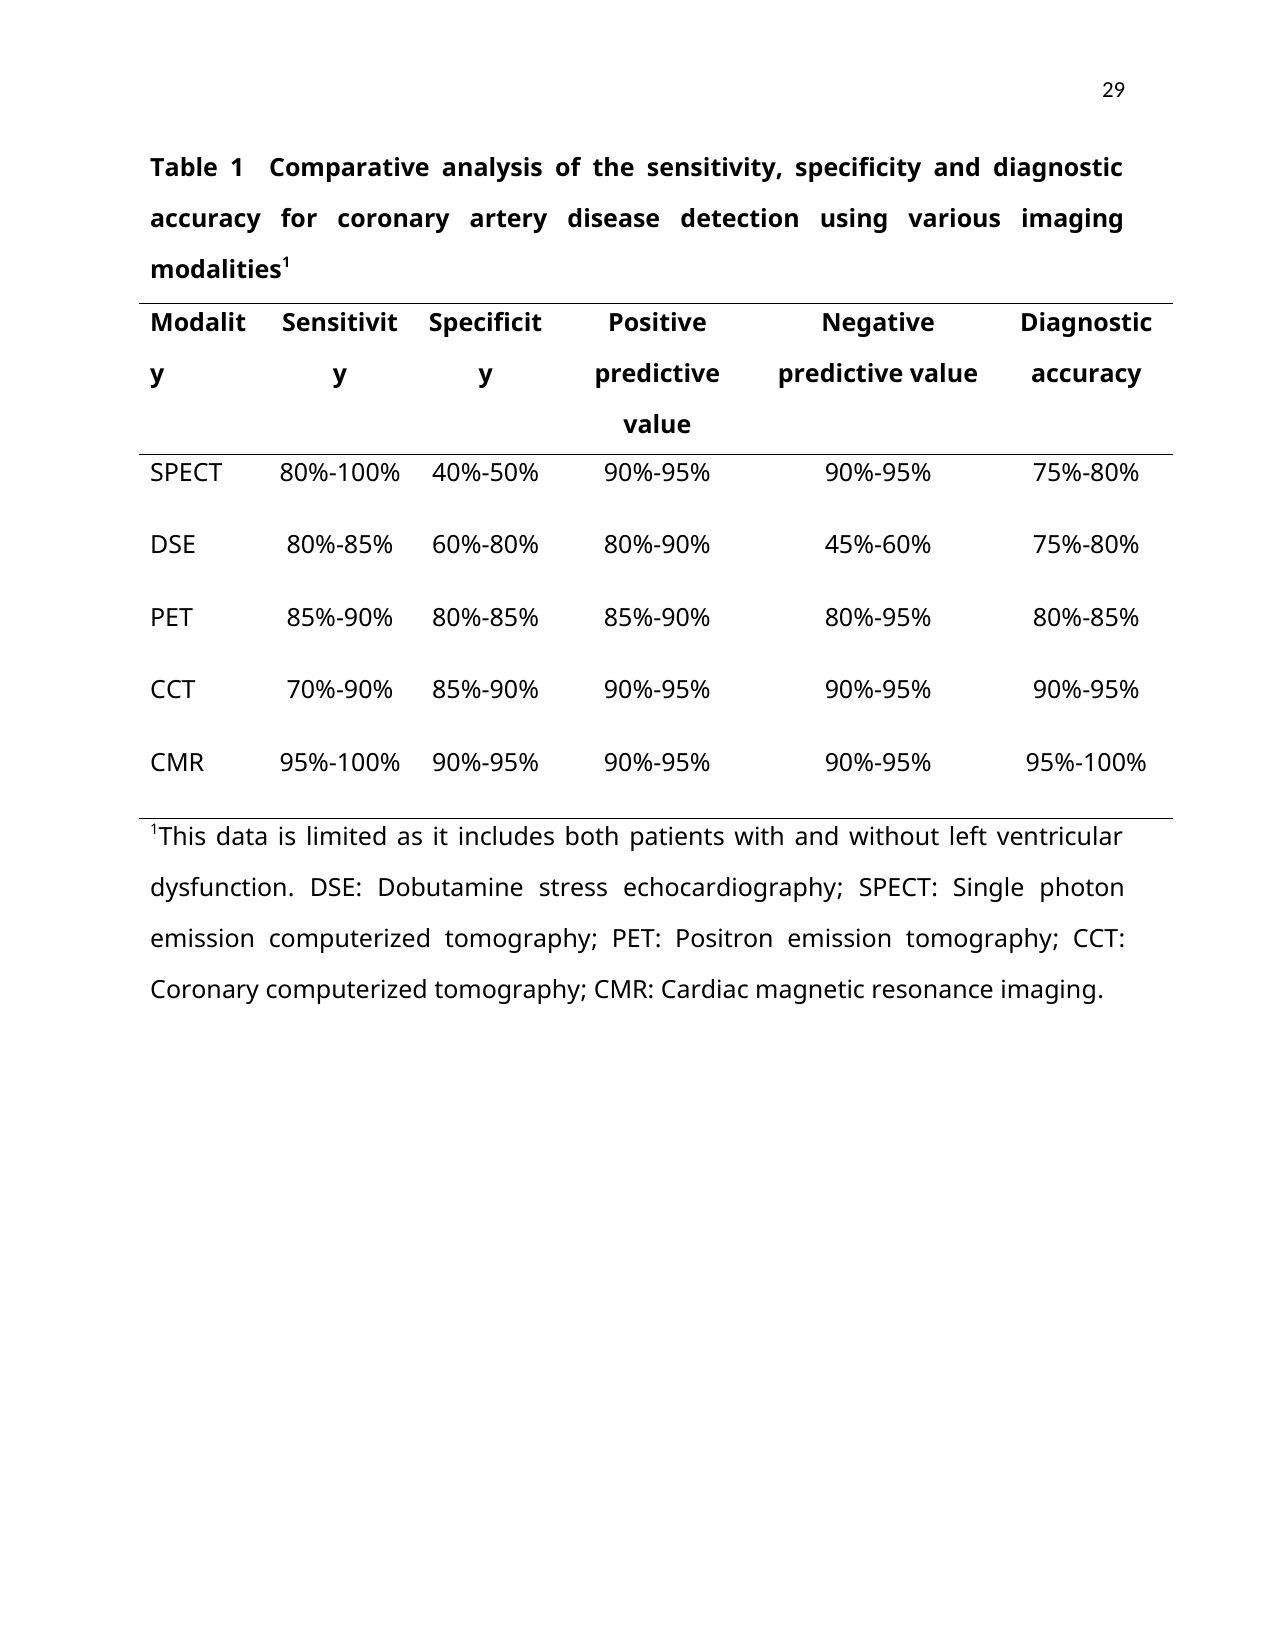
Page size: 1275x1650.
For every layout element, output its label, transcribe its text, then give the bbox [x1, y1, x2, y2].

table_cell 80%-90% [558, 526, 757, 599]
table_cell 90%-95% [999, 672, 1173, 745]
table_cell CMR [139, 745, 267, 818]
table_cell 90%-95% [558, 672, 757, 745]
table_cell 60%-80% [413, 526, 558, 599]
table_header Modality [139, 304, 267, 453]
table_cell 75%-80% [999, 455, 1173, 526]
table_header Diagnostic accuracy [999, 304, 1173, 453]
table_cell 80%-100% [267, 455, 413, 526]
table_cell 70%-90% [267, 672, 413, 745]
table_header Positive predictive value [558, 304, 757, 453]
table_cell 95%-100% [267, 745, 413, 818]
table_header Sensitivity [267, 304, 413, 453]
table_cell 80%-85% [267, 526, 413, 599]
table_header Negative predictive value [757, 304, 999, 453]
table_cell PET [139, 599, 267, 672]
table_cell 90%-95% [558, 745, 757, 818]
table_cell 85%-90% [413, 672, 558, 745]
table_cell 75%-80% [999, 526, 1173, 599]
table_cell 45%-60% [757, 526, 999, 599]
table_header Specificity [413, 304, 558, 453]
text Table 1 Comparative analysis of the sensitivity, specificity and diagnostic accuracy for coronary artery disease detection using various imaging modalities1 [150, 150, 1125, 286]
table_cell 90%-95% [413, 745, 558, 818]
table_cell 80%-85% [413, 599, 558, 672]
table_cell 85%-90% [267, 599, 413, 672]
table_cell 40%-50% [413, 455, 558, 526]
table_cell 80%-85% [999, 599, 1173, 672]
table_cell 90%-95% [757, 672, 999, 745]
table_cell 85%-90% [558, 599, 757, 672]
table_cell 95%-100% [999, 745, 1173, 818]
table_cell DSE [139, 526, 267, 599]
table_cell 90%-95% [558, 455, 757, 526]
table_cell 90%-95% [757, 745, 999, 818]
table_cell CCT [139, 672, 267, 745]
table_cell 80%-95% [757, 599, 999, 672]
table_cell SPECT [139, 455, 267, 526]
table_cell 90%-95% [757, 455, 999, 526]
text 1This data is limited as it includes both patients with and without left ventricular dysfunction. DSE: Dobutamine stress echocardiography; SPECT: Single photon emission computerized tomography; PET: Positron emission tomography; CCT: Coronary computerized tomography; CMR: Cardiac magnetic resonance imaging. [150, 819, 1125, 1006]
